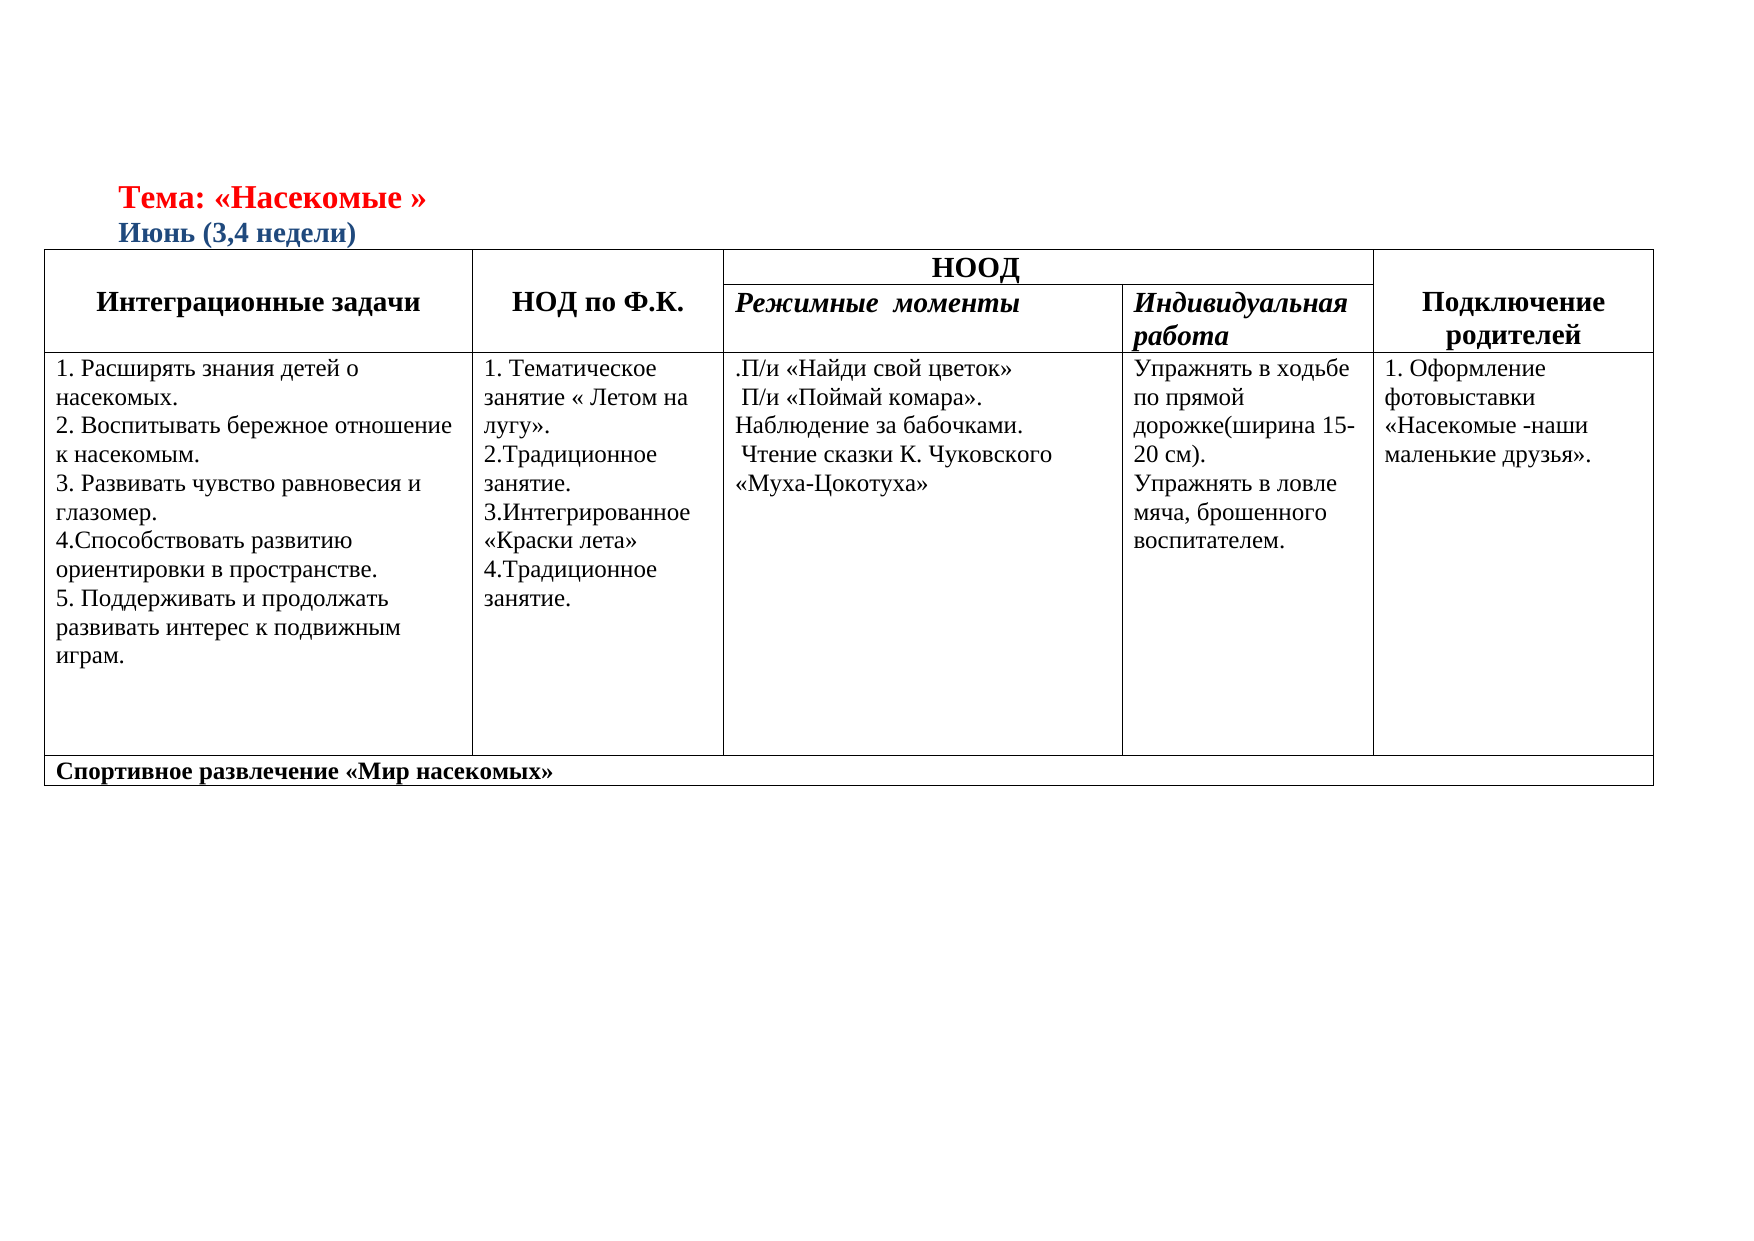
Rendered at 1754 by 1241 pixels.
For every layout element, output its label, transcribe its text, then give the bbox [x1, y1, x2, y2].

table_cell Упражнять в ходьбе по прямой дорожке(ширина 15-20 см). Упражнять в ловле мяча, брошенного воспитателем. [1123, 353, 1373, 755]
table_header Подключение родителей [1374, 250, 1653, 352]
table_cell 1. Расширять знания детей о насекомых. 2. Воспитывать бережное отношение к насекомым. 3. Развивать чувство равновесия и глазомер. 4.Способствовать развитию ориентировки в пространстве. 5. Поддерживать и продолжать развивать интерес к подвижным играм. [45, 353, 472, 755]
table_cell Режимные моменты [724, 285, 1122, 352]
table_header НООД [724, 250, 1373, 284]
table_cell Спортивное развлечение «Мир насекомых» [45, 756, 1653, 785]
table_header Интеграционные задачи [45, 250, 472, 352]
table_header НОД по Ф.К. [473, 250, 723, 352]
table_cell .П/и «Найди свой цветок» П/и «Поймай комара». Наблюдение за бабочками. Чтение сказки К. Чуковского «Муха-Цокотуха» [724, 353, 1122, 755]
table_cell 1. Оформление фотовыставки «Насекомые -наши маленькие друзья». [1374, 353, 1653, 755]
table_cell Индивидуальная работа [1123, 285, 1373, 352]
text Июнь (3,4 недели) [118, 216, 1636, 249]
table_cell 1. Тематическое занятие « Летом на лугу». 2.Традиционное занятие. 3.Интегрированное «Краски лета» 4.Традиционное занятие. [473, 353, 723, 755]
text Тема: «Насекомые » [118, 177, 1636, 216]
